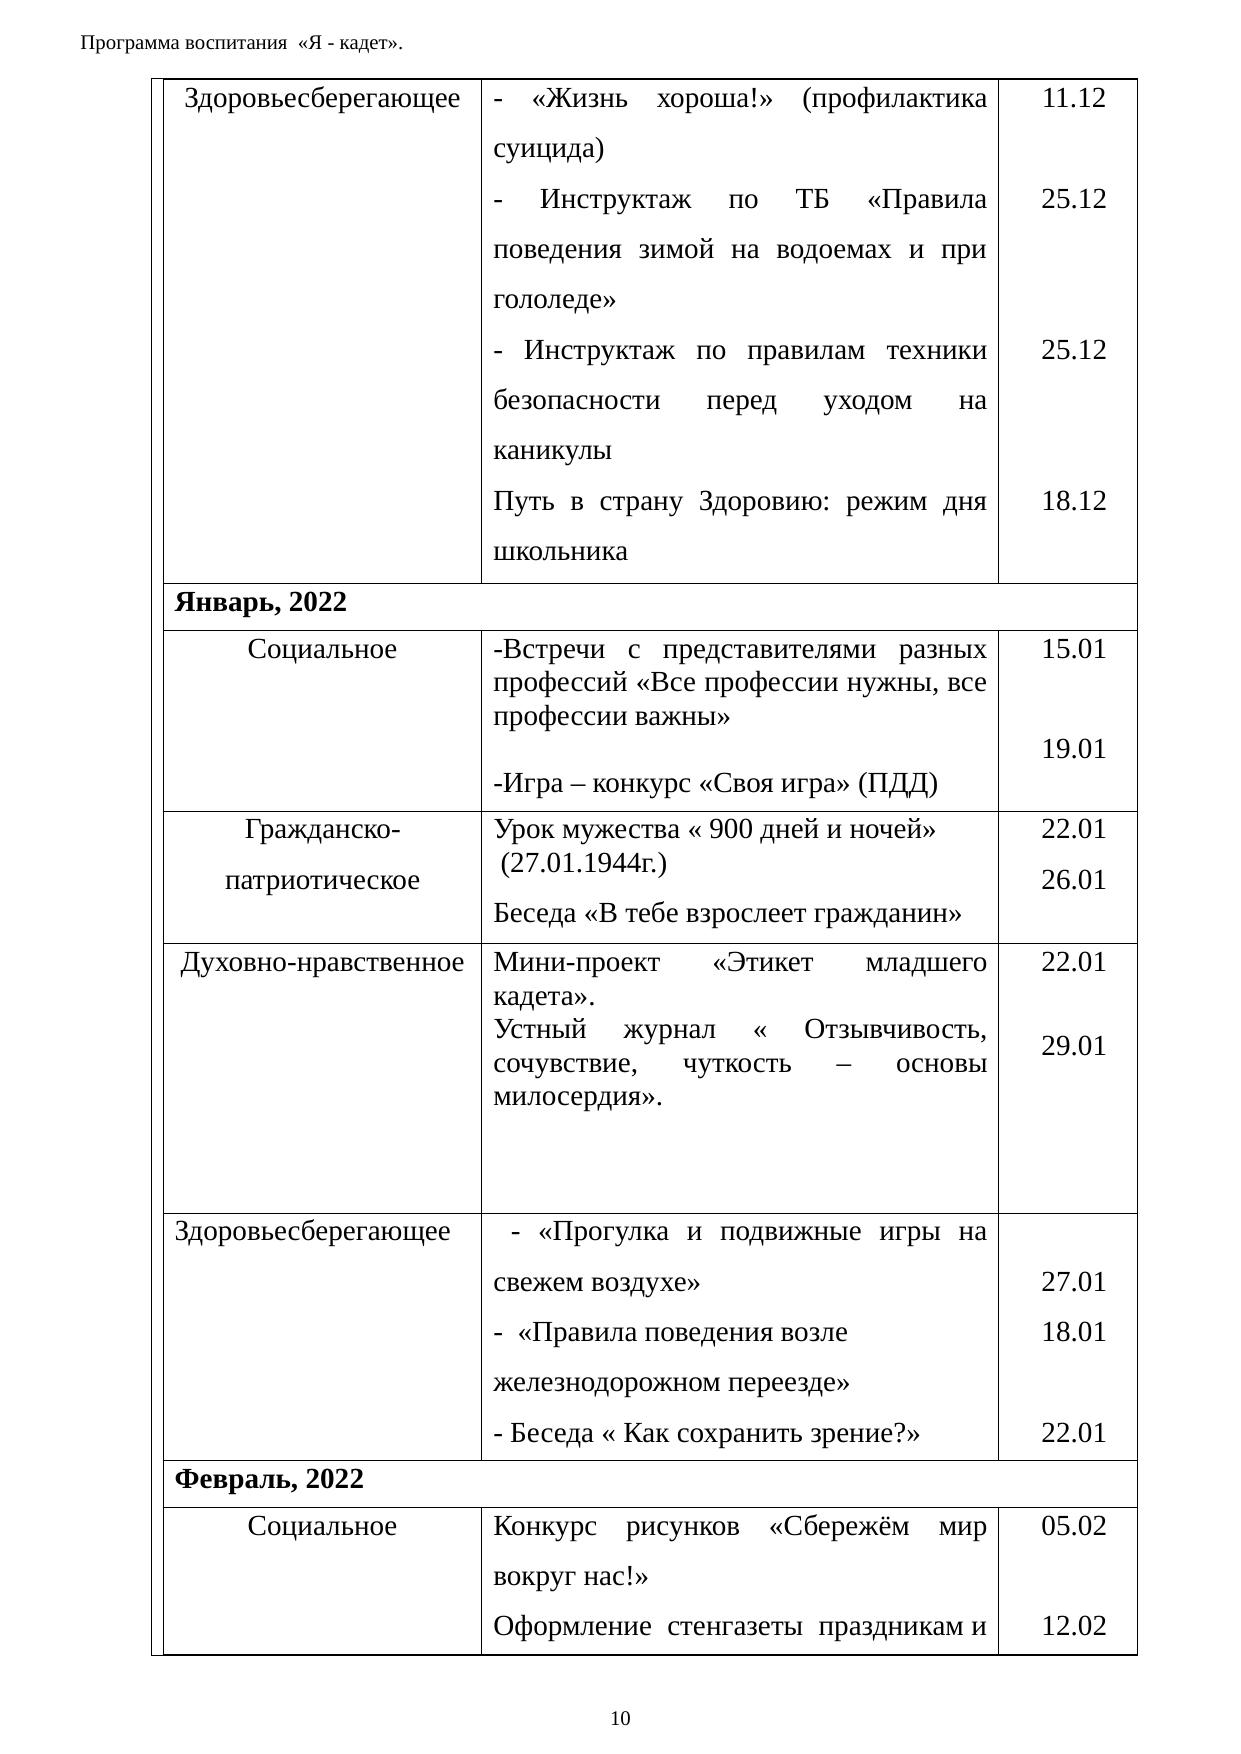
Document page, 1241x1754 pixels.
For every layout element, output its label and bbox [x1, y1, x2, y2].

table_cell [999, 812, 1137, 943]
table_cell [482, 631, 998, 811]
table_cell [999, 80, 1137, 583]
table_cell [999, 1214, 1137, 1460]
table_cell [999, 1508, 1137, 1654]
table_cell [482, 80, 998, 583]
table_cell [999, 944, 1137, 1213]
table_cell [164, 631, 481, 811]
table_cell [164, 812, 481, 943]
table_cell [152, 79, 163, 1655]
table_cell [164, 1508, 481, 1654]
table_cell [164, 1214, 481, 1460]
table_cell [482, 944, 998, 1213]
table_cell [482, 1508, 998, 1654]
table_cell [482, 812, 998, 943]
table_cell [999, 631, 1137, 811]
table_cell [482, 1214, 998, 1460]
table_cell [164, 80, 481, 583]
table_cell [164, 584, 1137, 630]
table_cell [164, 1461, 1137, 1507]
table_cell [164, 944, 481, 1213]
